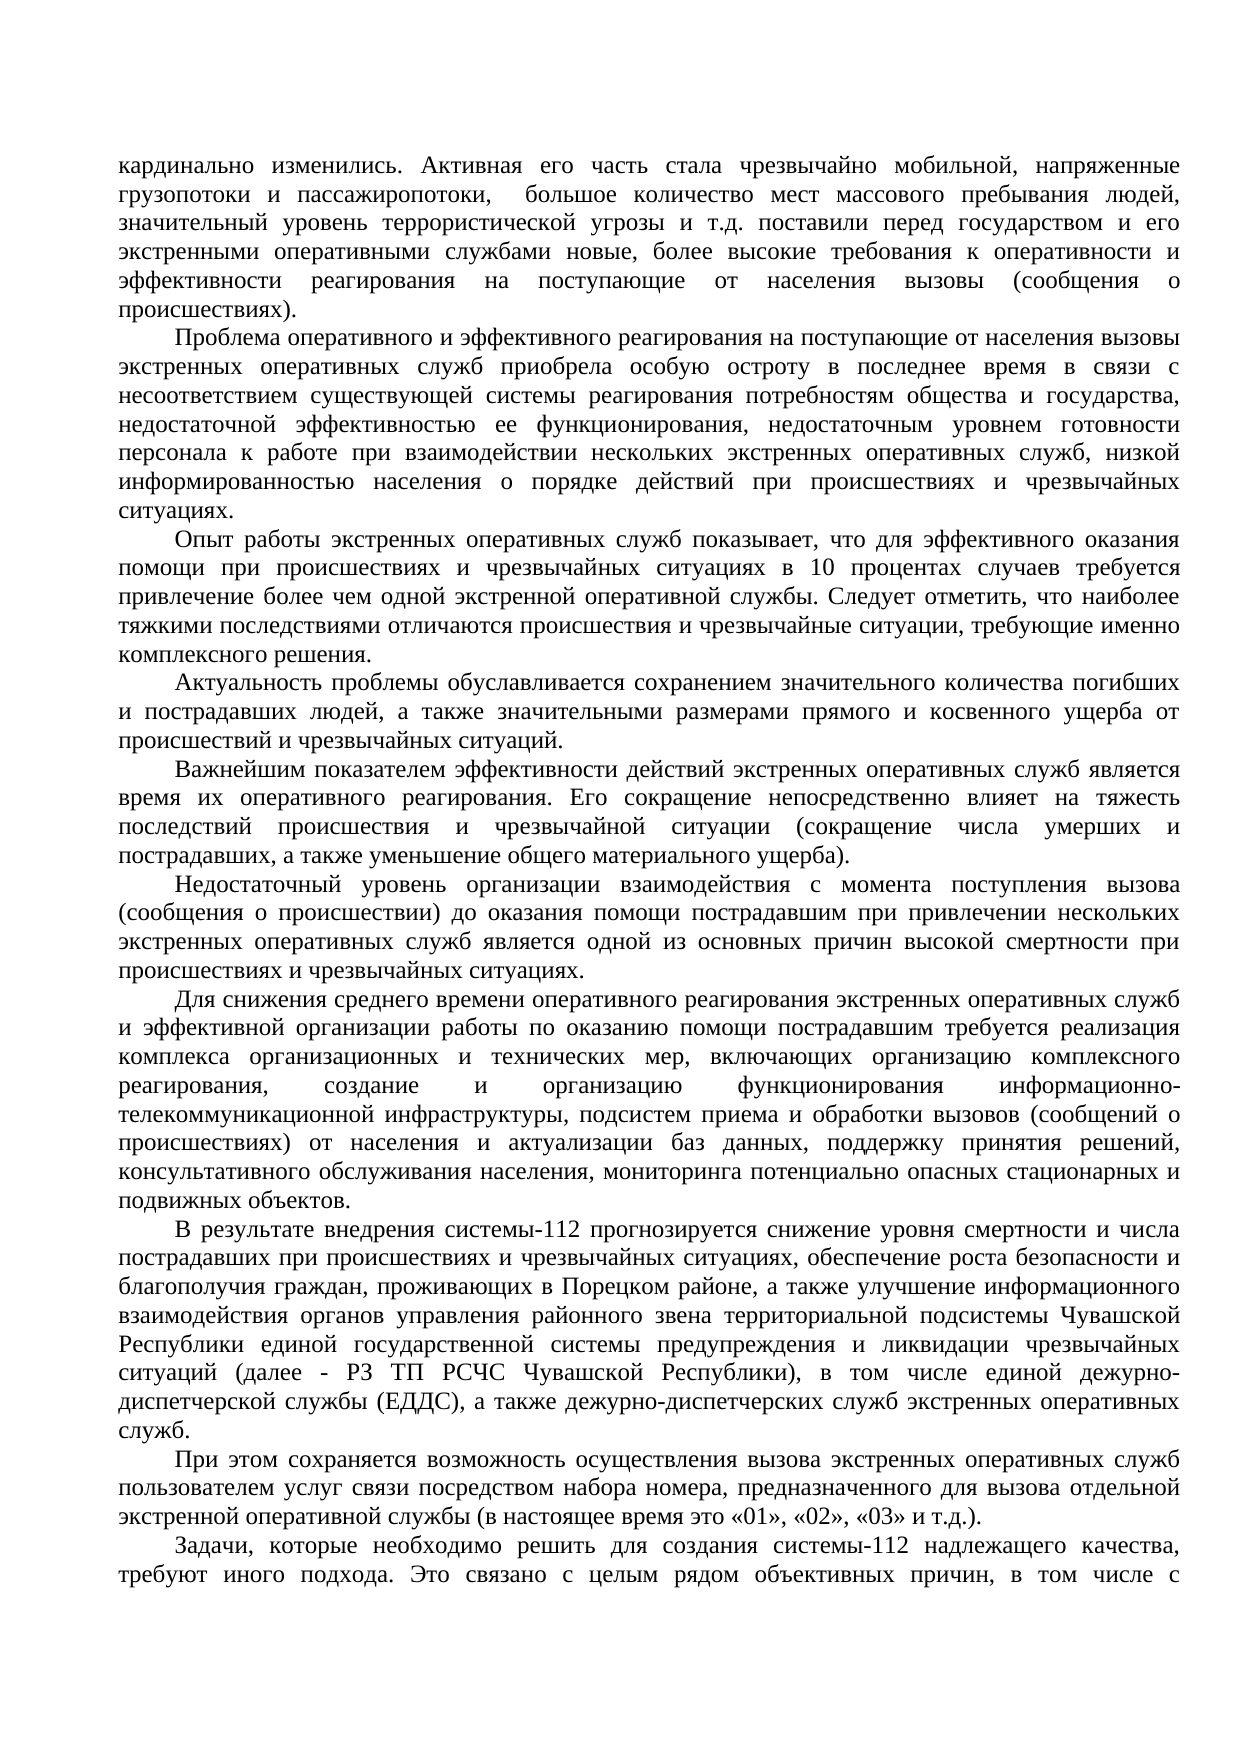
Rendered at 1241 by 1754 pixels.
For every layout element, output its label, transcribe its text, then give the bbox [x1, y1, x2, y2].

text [118, 150, 1181, 322]
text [118, 1530, 1181, 1587]
text В результате внедрения системы-112 прогнозируется снижение уровня смертности и числа пострадавших при происшествиях и чрезвычайных ситуациях, обеспечение роста безопасности и благополучия граждан, проживающих в Порецком районе, а также улучшение информационного взаимодействия органов управления районного звена территориальной подсистемы Чувашской Республики единой государственной системы предупреждения и ликвидации чрезвычайных ситуаций (далее - РЗ ТП РСЧС Чувашской Республики), в том числе единой дежурно-диспетчерской службы (ЕДДС), а также дежурно-диспетчерских служб экстренных оперативных служб. [118, 1214, 1181, 1444]
text Недостаточный уровень организации взаимодействия с момента поступления вызова (сообщения о происшествии) до оказания помощи пострадавшим при привлечении нескольких экстренных оперативных служб является одной из основных причин высокой смертности при происшествиях и чрезвычайных ситуациях. [118, 869, 1181, 984]
text Актуальность проблемы обуславливается сохранением значительного количества погибших и пострадавших людей, а также значительными размерами прямого и косвенного ущерба от происшествий и чрезвычайных ситуаций. [118, 667, 1181, 754]
text Проблема оперативного и эффективного реагирования на поступающие от населения вызовы экстренных оперативных служб приобрела особую остроту в последнее время в связи с несоответствием существующей системы реагирования потребностям общества и государства, недостаточной эффективностью ее функционирования, недостаточным уровнем готовности персонала к работе при взаимодействии нескольких экстренных оперативных служб, низкой информированностью населения о порядке действий при происшествиях и чрезвычайных ситуациях. [118, 322, 1181, 524]
text Важнейшим показателем эффективности действий экстренных оперативных служб является время их оперативного реагирования. Его сокращение непосредственно влияет на тяжесть последствий происшествия и чрезвычайной ситуации (сокращение числа умерших и пострадавших, а также уменьшение общего материального ущерба). [118, 754, 1181, 869]
text Опыт работы экстренных оперативных служб показывает, что для эффективного оказания помощи при происшествиях и чрезвычайных ситуациях в 10 процентах случаев требуется привлечение более чем одной экстренной оперативной службы. Следует отметить, что наиболее тяжкими последствиями отличаются происшествия и чрезвычайные ситуации, требующие именно комплексного решения. [118, 524, 1181, 667]
text Для снижения среднего времени оперативного реагирования экстренных оперативных служб и эффективной организации работы по оказанию помощи пострадавшим требуется реализация комплекса организационных и технических мер, включающих организацию комплексного реагирования, создание и организацию функционирования информационно-телекоммуникационной инфраструктуры, подсистем приема и обработки вызовов (сообщений о происшествиях) от населения и актуализации баз данных, поддержку принятия решений, консультативного обслуживания населения, мониторинга потенциально опасных стационарных и подвижных объектов. [118, 984, 1181, 1214]
text При этом сохраняется возможность осуществления вызова экстренных оперативных служб пользователем услуг связи посредством набора номера, предназначенного для вызова отдельной экстренной оперативной службы (в настоящее время это «01», «02», «03» и т.д.). [118, 1444, 1181, 1530]
